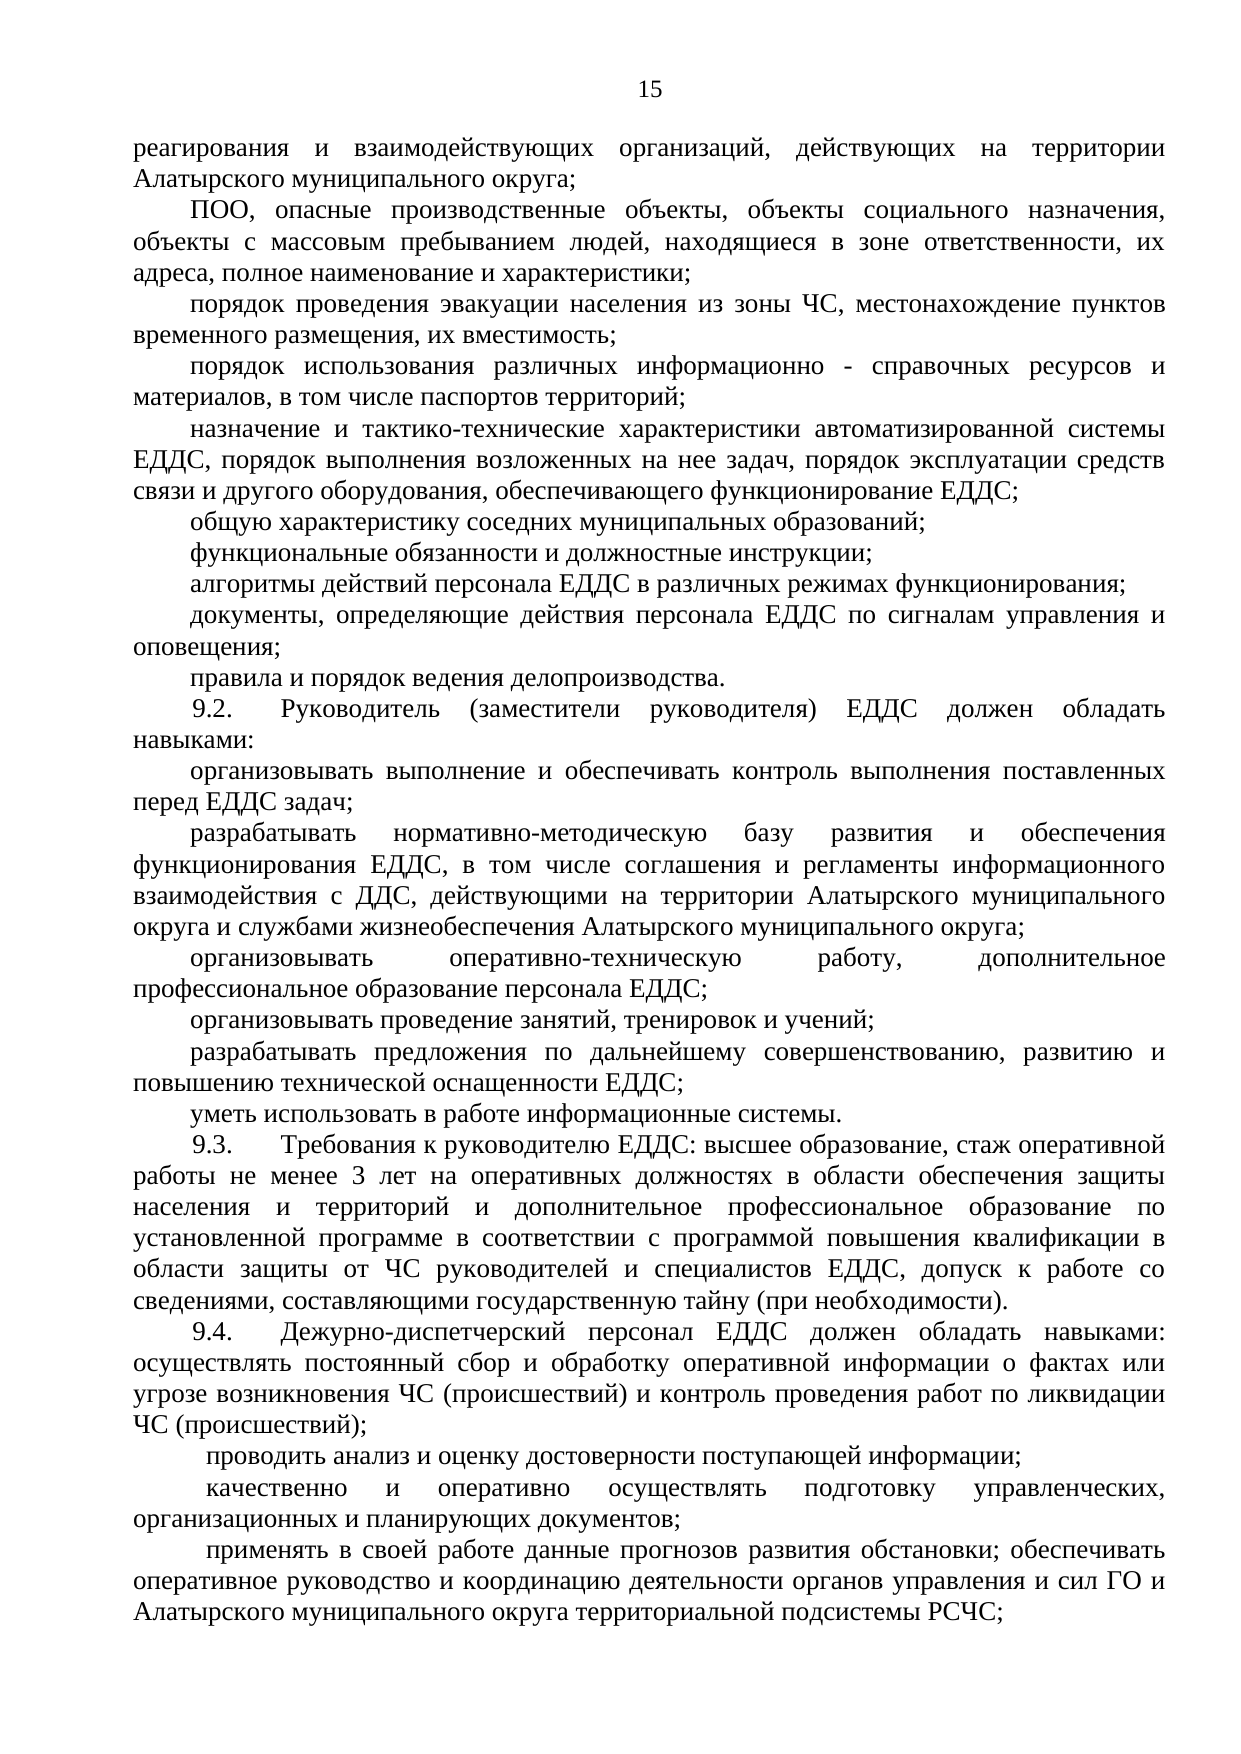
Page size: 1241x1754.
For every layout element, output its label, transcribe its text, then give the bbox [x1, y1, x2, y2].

text качественно и оперативно осуществлять подготовку управленческих, организационных и планирующих документов; [133, 1471, 1167, 1533]
text алгоритмы действий персонала ЕДДС в различных режимах функционирования; [133, 567, 1167, 598]
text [133, 131, 1167, 194]
text применять в своей работе данные прогнозов развития обстановки; обеспечивать оперативное руководство и координацию деятельности органов управления и сил ГО и Алатырского муниципального округа территориальной подсистемы РСЧС; [133, 1533, 1167, 1626]
text разрабатывать предложения по дальнейшему совершенствованию, развитию и повышению технической оснащенности ЕДДС; [133, 1034, 1167, 1097]
text порядок использования различных информационно - справочных ресурсов и материалов, в том числе паспортов территорий; [133, 349, 1167, 412]
text организовывать выполнение и обеспечивать контроль выполнения поставленных перед ЕДДС задач; [133, 754, 1167, 817]
text уметь использовать в работе информационные системы. [133, 1097, 1167, 1128]
text проводить анализ и оценку достоверности поступающей информации; [133, 1439, 1167, 1471]
text порядок проведения эвакуации населения из зоны ЧС, местонахождение пунктов временного размещения, их вместимость; [133, 287, 1167, 349]
text общую характеристику соседних муниципальных образований; [133, 505, 1167, 536]
text организовывать оперативно-техническую работу, дополнительное профессиональное образование персонала ЕДДС; [133, 941, 1167, 1003]
text назначение и тактико-технические характеристики автоматизированной системы ЕДДС, порядок выполнения возложенных на нее задач, порядок эксплуатации средств связи и другого оборудования, обеспечивающего функционирование ЕДДС; [133, 412, 1167, 505]
list Дежурно-диспетчерский персонал ЕДДС должен обладать навыками: осуществлять постоянный сбор и обработку оперативной информации о фактах или угрозе возникновения ЧС (происшествий) и контроль проведения работ по ликвидации ЧС (происшествий); [133, 1315, 1167, 1439]
text организовывать проведение занятий, тренировок и учений; [133, 1003, 1167, 1034]
text ПОО, опасные производственные объекты, объекты социального назначения, объекты с массовым пребыванием людей, находящиеся в зоне ответственности, их адреса, полное наименование и характеристики; [133, 194, 1167, 287]
text разрабатывать нормативно-методическую базу развития и обеспечения функционирования ЕДДС, в том числе соглашения и регламенты информационного взаимодействия с ДДС, действующими на территории Алатырского муниципального округа и службами жизнеобеспечения Алатырского муниципального округа; [133, 817, 1167, 941]
text правила и порядок ведения делопроизводства. [133, 661, 1167, 692]
list Руководитель (заместители руководителя) ЕДДС должен обладать навыками: [133, 692, 1167, 754]
text документы, определяющие действия персонала ЕДДС по сигналам управления и оповещения; [133, 598, 1167, 661]
list Требования к руководителю ЕДДС: высшее образование, стаж оперативной работы не менее 3 лет на оперативных должностях в области обеспечения защиты населения и территорий и дополнительное профессиональное образование по установленной программе в соответствии с программой повышения квалификации в области защиты от ЧС руководителей и специалистов ЕДДС, допуск к работе со сведениями, составляющими государственную тайну (при необходимости). [133, 1128, 1167, 1315]
text функциональные обязанности и должностные инструкции; [133, 536, 1167, 567]
